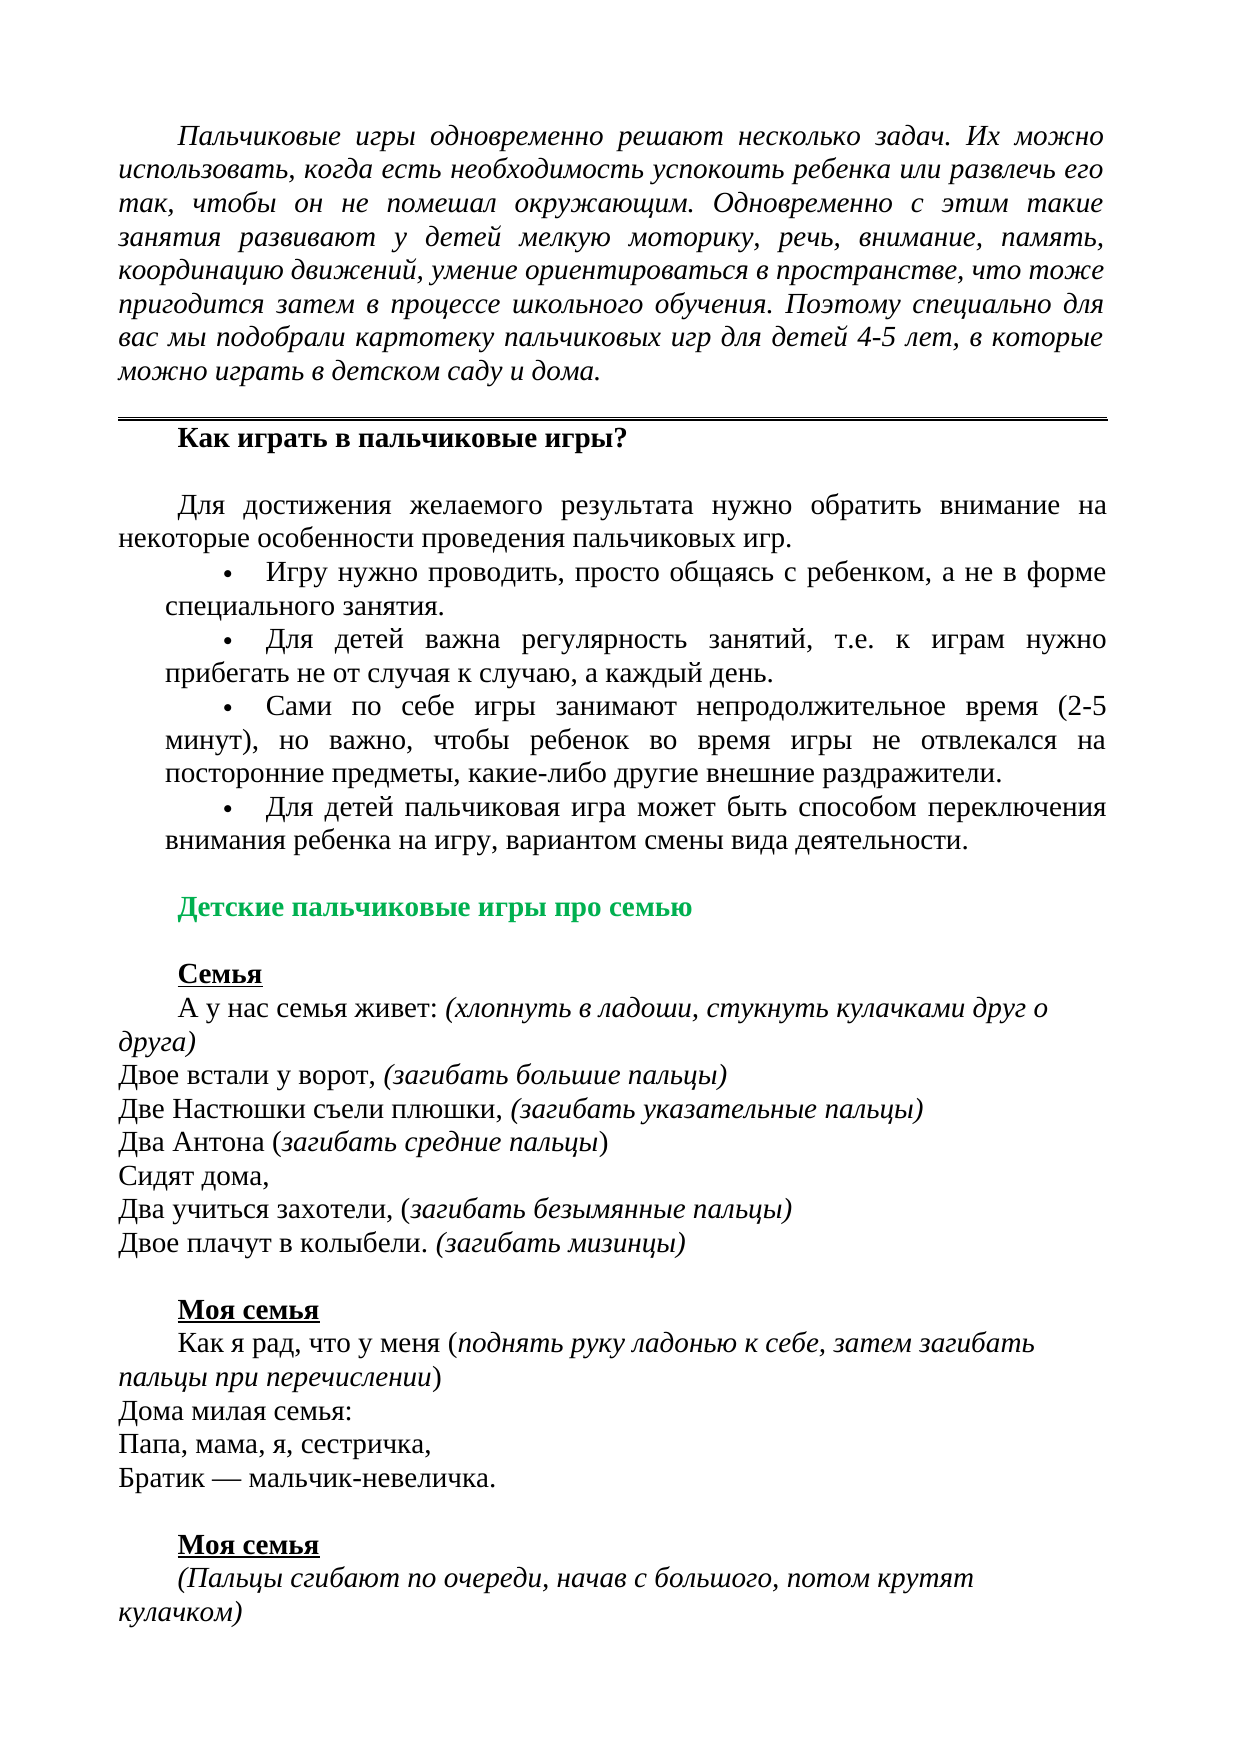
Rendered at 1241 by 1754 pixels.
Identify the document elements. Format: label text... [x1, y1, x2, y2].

text Семья [118, 957, 1107, 990]
text Пальчиковые игры одновременно решают несколько задач. Их можно использовать, когда есть необходимость успокоить ребенка или развлечь его так, чтобы он не помешал окружающим. Одновременно с этим такие занятия развивают у детей мелкую моторику, речь, внимание, память, координацию движений, умение ориентироваться в пространстве, что тоже пригодится затем в процессе школьного обучения. Поэтому специально для вас мы подобрали картотеку пальчиковых игр для детей 4-5 лет, в которые можно играть в детском саду и дома. [118, 118, 1107, 386]
text Как играть в пальчиковые игры? [118, 421, 1107, 453]
text Моя семья [118, 1527, 1107, 1560]
text Моя семья [118, 1292, 1107, 1326]
list Для детей пальчиковая игра может быть способом переключения внимания ребенка на игру, вариантом смены вида деятельности. [165, 789, 1107, 856]
list Сами по себе игры занимают непродолжительное время (2-5 минут), но важно, чтобы ребенок во время игры не отвлекался на посторонние предметы, какие-либо другие внешние раздражители. [165, 688, 1107, 789]
text Детские пальчиковые игры про семью [118, 889, 1107, 923]
text А у нас семья живет: (хлопнуть в ладоши, стукнуть кулачками друг о друга) Двое встали у ворот, (загибать большие пальцы) Две Настюшки съели плюшки, (загибать указательные пальцы) Два Антона (загибать средние пальцы) Сидят дома, Два учиться захотели, (загибать безымянные пальцы) Двое плачут в колыбели. (загибать мизинцы) [118, 990, 1107, 1258]
list Для детей важна регулярность занятий, т.е. к играм нужно прибегать не от случая к случаю, а каждый день. [165, 621, 1107, 688]
text Как я рад, что у меня (поднять руку ладонью к себе, затем загибать пальцы при перечислении) Дома милая семья: Папа, мама, я, сестричка, Братик — мальчик-невеличка. [118, 1326, 1107, 1493]
text Для достижения желаемого результата нужно обратить внимание на некоторые особенности проведения пальчиковых игр. [118, 487, 1107, 554]
text (Пальцы сгибают по очереди, начав с большого, потом крутят кулачком) [118, 1560, 1107, 1627]
list Игру нужно проводить, просто общаясь с ребенком, а не в форме специального занятия. [165, 554, 1107, 621]
